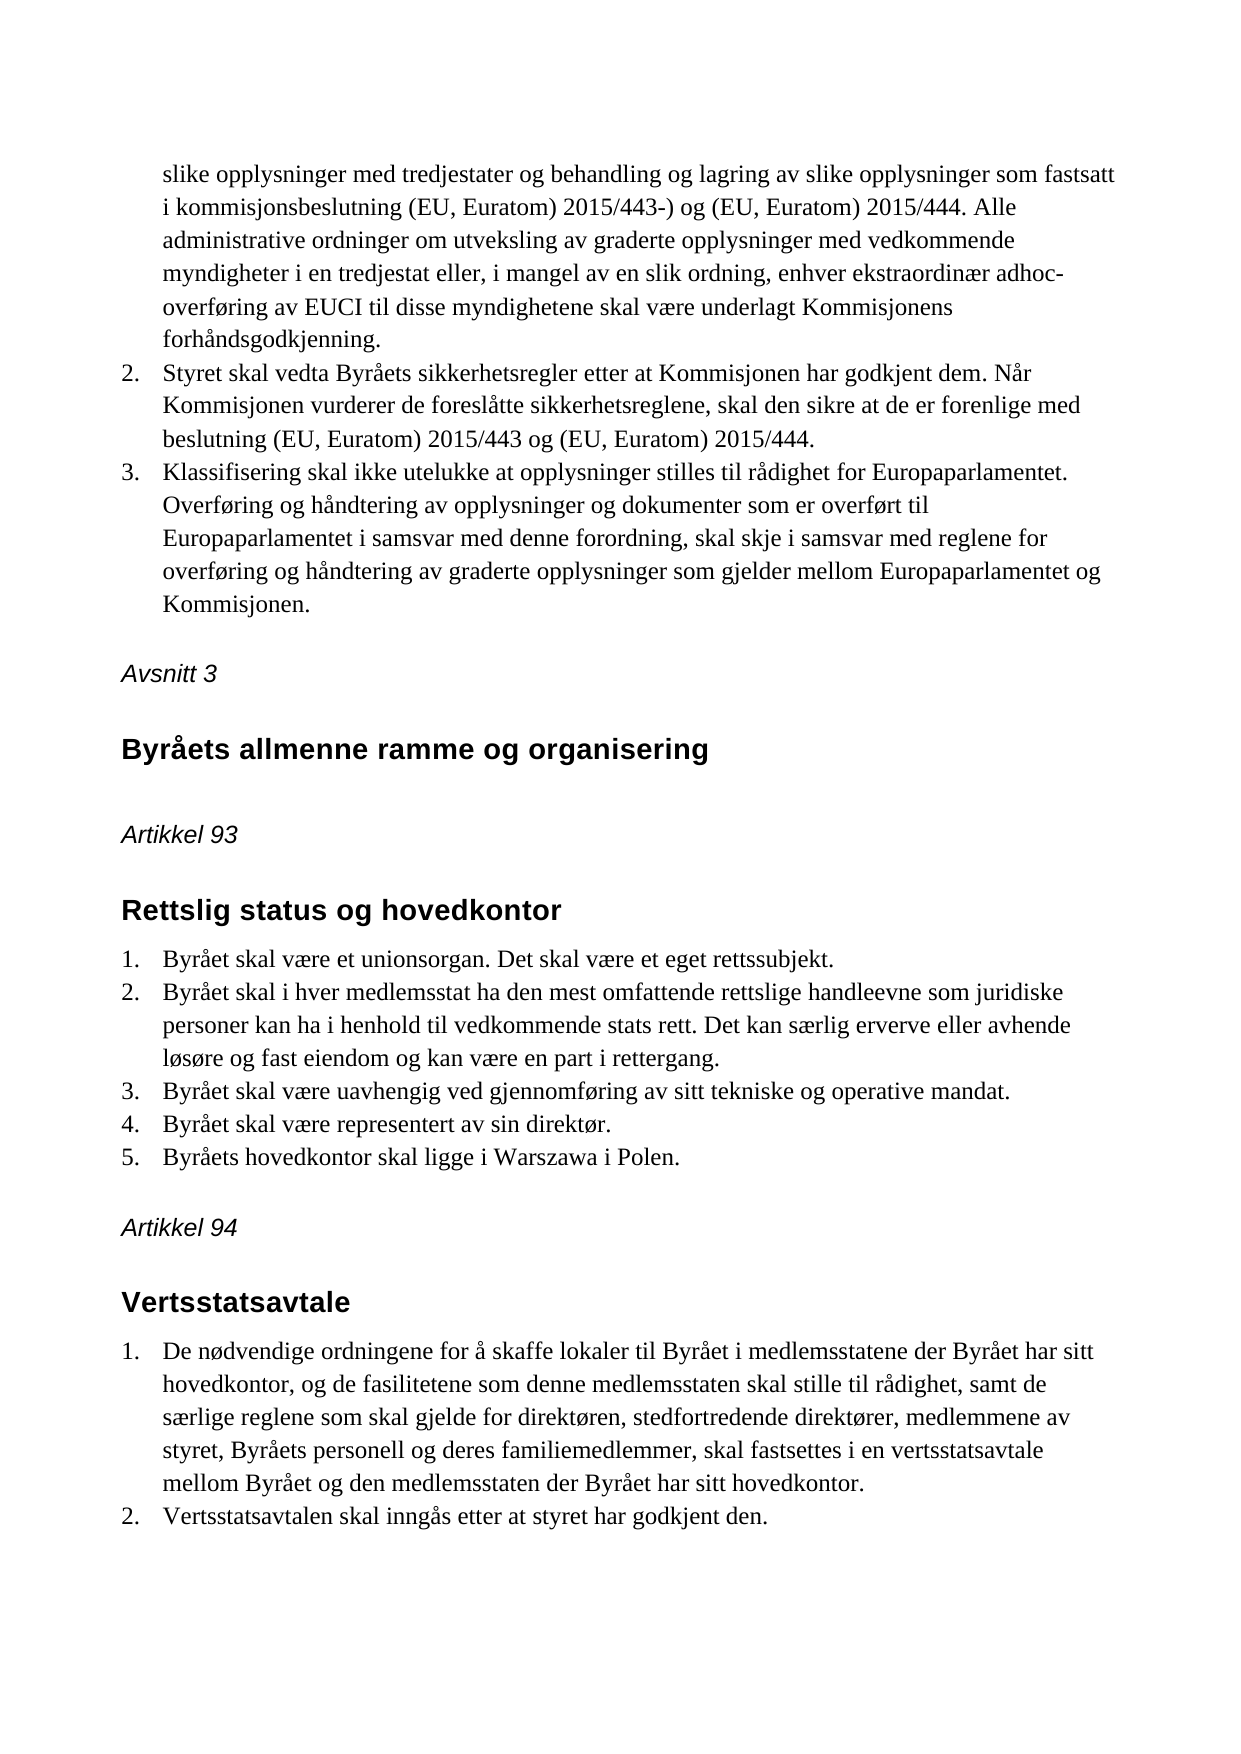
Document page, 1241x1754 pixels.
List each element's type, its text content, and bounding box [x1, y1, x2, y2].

list 3. Byrået skal være uavhengig ved gjennomføring av sitt tekniske og operative mandat. [121, 1076, 1119, 1105]
list 1. Byrået skal være et unionsorgan. Det skal være et eget rettssubjekt. [121, 944, 1119, 973]
list 2. Byrået skal i hver medlemsstat ha den mest omfattende rettslige handleevne som juridiske personer kan ha i henhold til vedkommende stats rett. Det kan særlig erverve eller avhende løsøre og fast eiendom og kan være en part i rettergang. [121, 977, 1119, 1072]
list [121, 159, 1119, 353]
text Artikkel 94 [121, 1212, 1119, 1241]
text Avsnitt 3 [121, 659, 1119, 688]
subtitle Byråets allmenne ramme og organisering [121, 732, 1119, 765]
text Artikkel 93 [121, 820, 1119, 849]
subtitle Rettslig status og hovedkontor [121, 893, 1119, 926]
list 3. Klassifisering skal ikke utelukke at opplysninger stilles til rådighet for Europaparlamentet. Overføring og håndtering av opplysninger og dokumenter som er overført til Europaparlamentet i samsvar med denne forordning, skal skje i samsvar med reglene for overføring og håndtering av graderte opplysninger som gjelder mellom Europaparlamentet og Kommisjonen. [121, 457, 1119, 617]
list 4. Byrået skal være representert av sin direktør. [121, 1109, 1119, 1138]
subtitle Vertsstatsavtale [121, 1285, 1119, 1318]
list 2. Styret skal vedta Byråets sikkerhetsregler etter at Kommisjonen har godkjent dem. Når Kommisjonen vurderer de foreslåtte sikkerhetsreglene, skal den sikre at de er forenlige med beslutning (EU, Euratom) 2015/443 og (EU, Euratom) 2015/444. [121, 358, 1119, 452]
list 1. De nødvendige ordningene for å skaffe lokaler til Byrået i medlemsstatene der Byrået har sitt hovedkontor, og de fasilitetene som denne medlemsstaten skal stille til rådighet, samt de særlige reglene som skal gjelde for direktøren, stedfortredende direktører, medlemmene av styret, Byråets personell og deres familiemedlemmer, skal fastsettes i en vertsstatsavtale mellom Byrået og den medlemsstaten der Byrået har sitt hovedkontor. [121, 1336, 1119, 1497]
list 5. Byråets hovedkontor skal ligge i Warszawa i Polen. [121, 1142, 1119, 1171]
list 2. Vertsstatsavtalen skal inngås etter at styret har godkjent den. [121, 1501, 1119, 1530]
